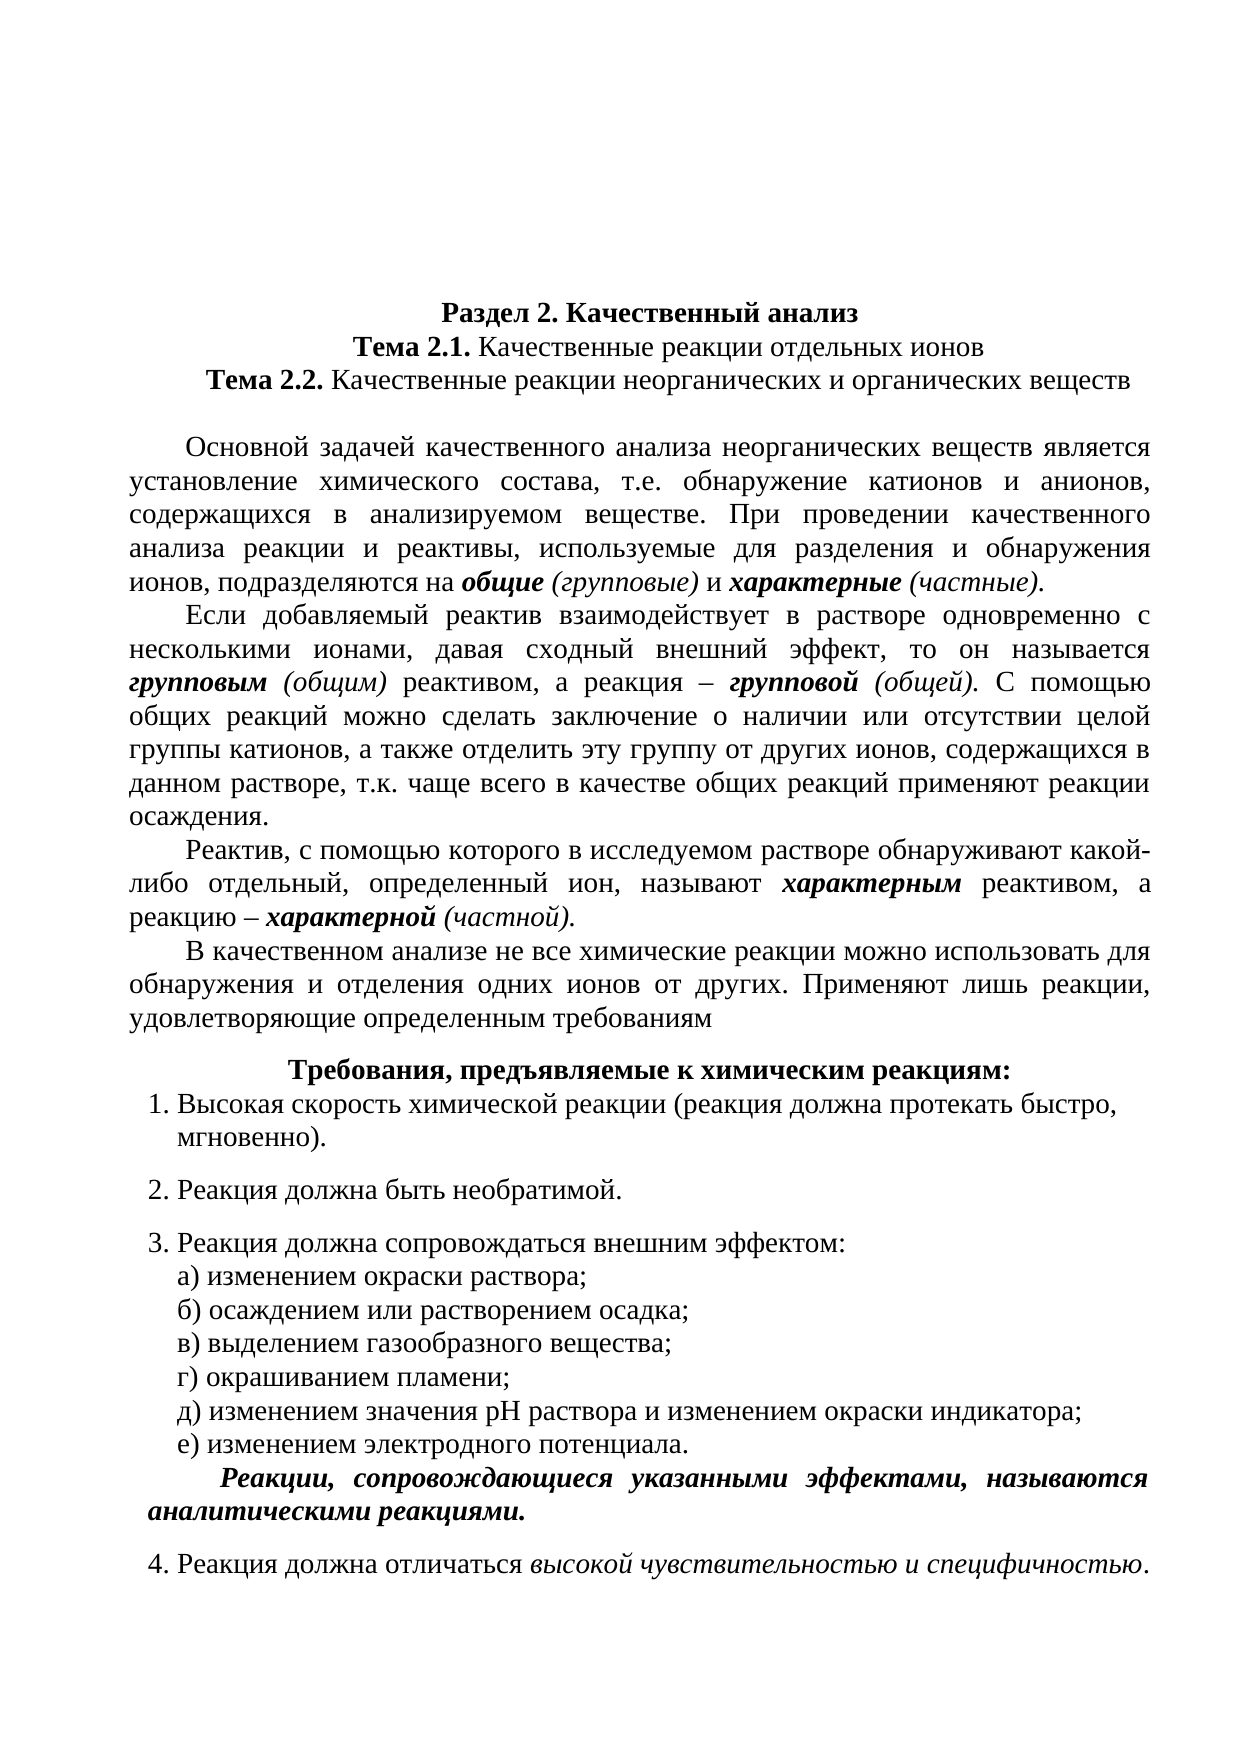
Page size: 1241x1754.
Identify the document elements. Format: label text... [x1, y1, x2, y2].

text д) изменением значения рН раствора и изменением окраски индикатора; [148, 1393, 1152, 1426]
text Основной задачей качественного анализа неорганических веществ является установление химического состава, т.е. обнаружение катионов и анионов, содержащихся в анализируемом веществе. При проведении качественного анализа реакции и реактивы, используемые для разделения и обнаружения ионов, подразделяются на общие (групповые) и характерные (частные). [129, 429, 1152, 597]
text мгновенно). [148, 1119, 1152, 1153]
text 4. Реакция должна отличаться высокой чувствительностью и специфичностью. [148, 1546, 1152, 1579]
text а) изменением окраски раствора; [148, 1258, 1152, 1292]
text 2. Реакция должна быть необратимой. [148, 1172, 1152, 1206]
text Реакции, сопровождающиеся указанными эффектами, называются аналитическими реакциями. [148, 1460, 1152, 1527]
text Раздел 2. Качественный анализ [148, 295, 1152, 329]
text е) изменением электродного потенциала. [148, 1426, 1152, 1460]
text Тема 2.2. Качественные реакции неорганических и органических веществ [185, 362, 1152, 396]
text б) осаждением или растворением осадка; [148, 1292, 1152, 1326]
text г) окрашиванием пламени; [148, 1359, 1152, 1393]
text Тема 2.1. Качественные реакции отдельных ионов [185, 329, 1152, 362]
text Требования, предъявляемые к химическим реакциям: [148, 1052, 1152, 1086]
text Реактив, с помощью которого в исследуемом растворе обнаруживают какой-либо отдельный, определенный ион, называют характерным реактивом, а реакцию – характерной (частной). [129, 832, 1152, 933]
text Если добавляемый реактив взаимодействует в растворе одновременно с несколькими ионами, давая сходный внешний эффект, то он называется групповым (общим) реактивом, а реакция – групповой (общей). С помощью общих реакций можно сделать заключение о наличии или отсутствии целой группы катионов, а также отделить эту группу от других ионов, содержащихся в данном растворе, т.к. чаще всего в качестве общих реакций применяют реакции осаждения. [129, 597, 1152, 832]
text В качественном анализе не все химические реакции можно использовать для обнаружения и отделения одних ионов от других. Применяют лишь реакции, удовлетворяющие определенным требованиям [129, 933, 1152, 1033]
text в) выделением газообразного вещества; [148, 1326, 1152, 1359]
text 3. Реакция должна сопровождаться внешним эффектом: [148, 1225, 1152, 1258]
text 1. Высокая скорость химической реакции (реакция должна протекать быстро, [148, 1086, 1152, 1119]
